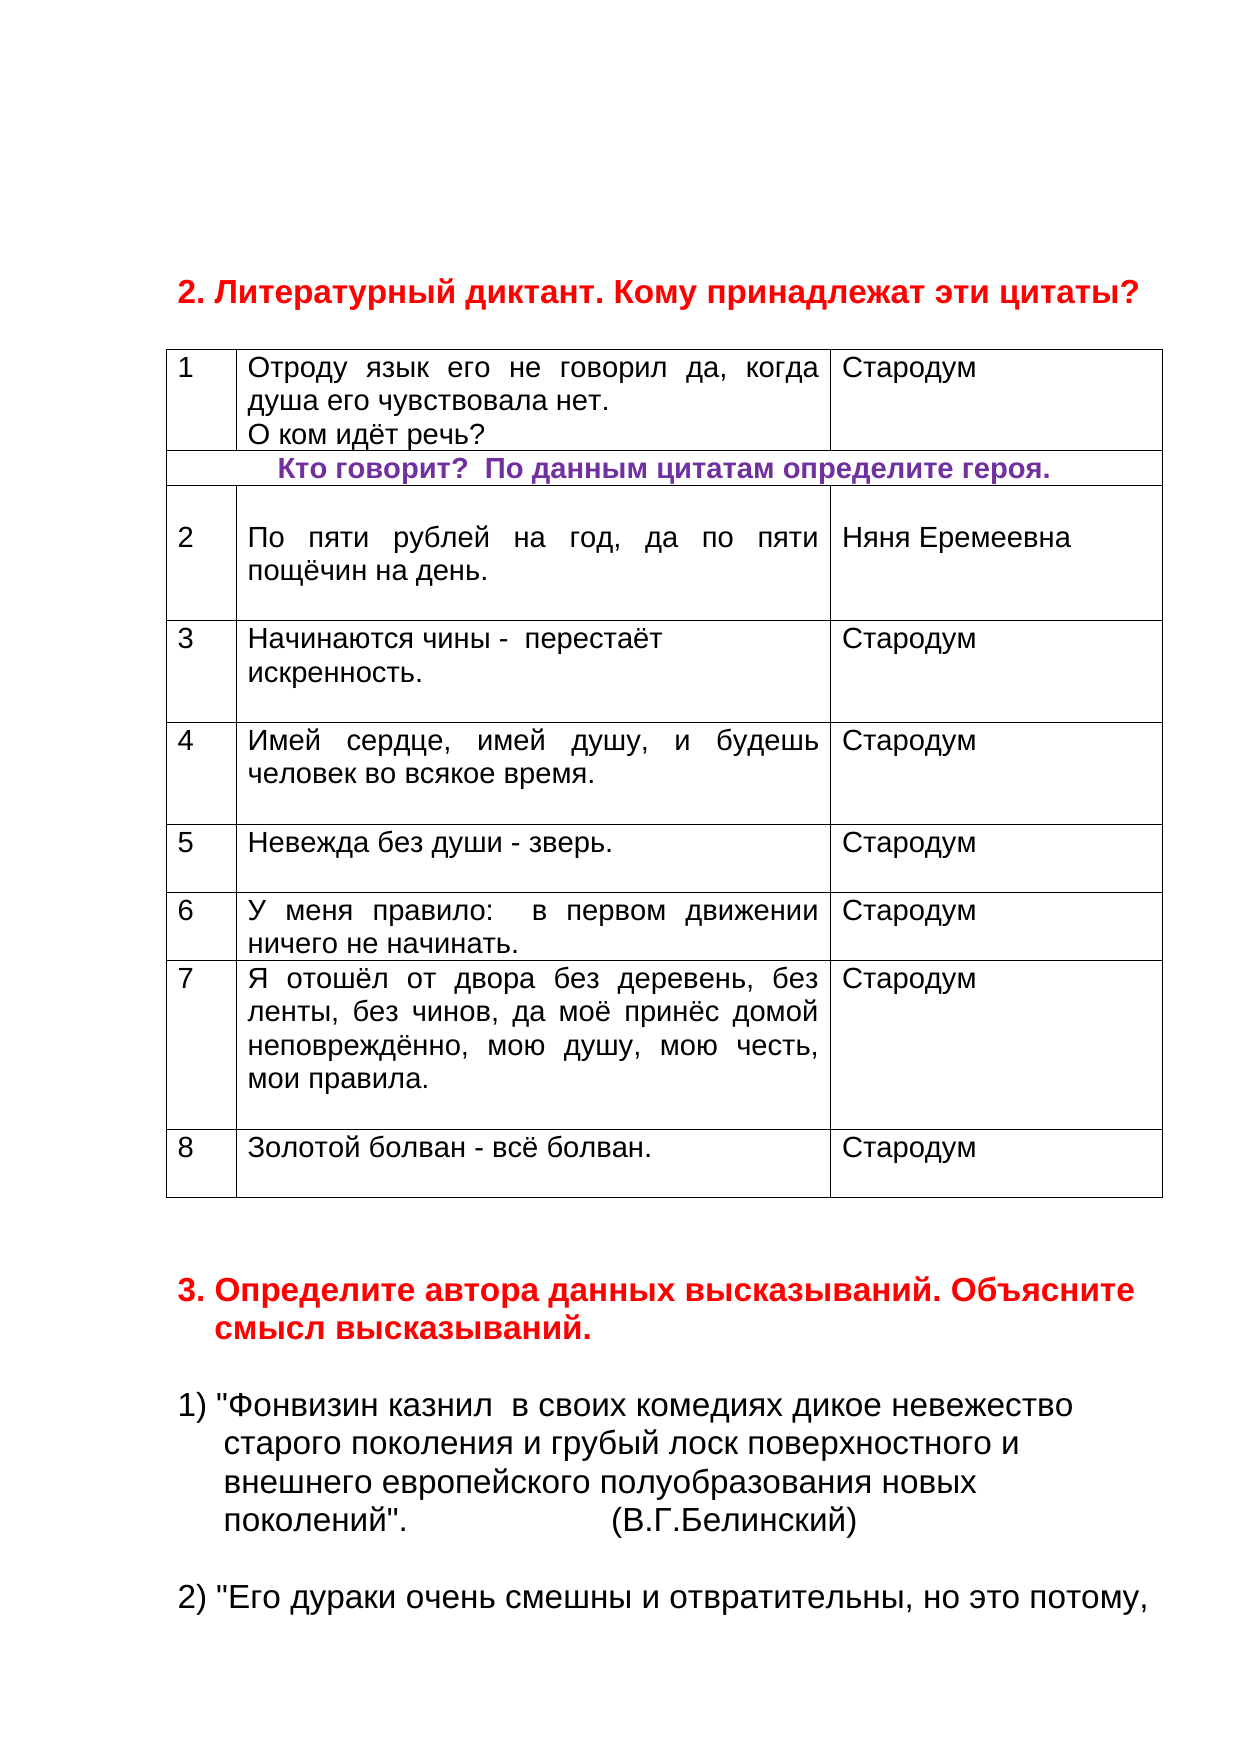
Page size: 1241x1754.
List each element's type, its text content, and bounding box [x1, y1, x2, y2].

table_cell Стародум [831, 1130, 1162, 1197]
table_header Отроду язык его не говорил да, когда душа его чувствовала нет. О ком идёт речь? [237, 350, 830, 450]
table_header Стародум [831, 350, 1162, 450]
table_cell Стародум [831, 723, 1162, 823]
table_cell 8 [167, 1130, 236, 1197]
table_cell Я отошёл от двора без деревень, без ленты, без чинов, да моё принёс домой неповреждённо, мою душу, мою честь, мои правила. [237, 961, 830, 1128]
text 2. Литературный диктант. Кому принадлежат эти цитаты? [177, 272, 1152, 310]
text 3. Определите автора данных высказываний. Объясните [177, 1270, 1152, 1308]
table_cell Стародум [831, 621, 1162, 722]
table_cell Начинаются чины - перестаёт искренность. [237, 621, 830, 722]
table_cell Имей сердце, имей душу, и будешь человек во всякое время. [237, 723, 830, 823]
table_cell Няня Еремеевна [831, 486, 1162, 620]
table_cell Золотой болван - всё болван. [237, 1130, 830, 1197]
table_header 1 [167, 350, 236, 450]
table_cell 2 [167, 486, 236, 620]
table_cell Стародум [831, 961, 1162, 1128]
table_cell Кто говорит? По данным цитатам определите героя. [167, 451, 1162, 485]
table_cell 5 [167, 825, 236, 892]
table_cell У меня правило: в первом движении ничего не начинать. [237, 893, 830, 960]
text 2) "Его дураки очень смешны и отвратительны, но это потому, [177, 1577, 1152, 1616]
table_cell 7 [167, 961, 236, 1128]
table_cell 3 [167, 621, 236, 722]
text старого поколения и грубый лоск поверхностного и [177, 1423, 1152, 1462]
table_cell 6 [167, 893, 236, 960]
text внешнего европейского полуобразования новых [177, 1462, 1152, 1500]
text 1) "Фонвизин казнил в своих комедиях дикое невежество [177, 1385, 1152, 1423]
text поколений". (В.Г.Белинский) [177, 1500, 1152, 1539]
table_cell Стародум [831, 893, 1162, 960]
table_cell Стародум [831, 825, 1162, 892]
text смысл высказываний. [177, 1308, 1152, 1347]
table_cell 4 [167, 723, 236, 823]
table_cell Невежда без души - зверь. [237, 825, 830, 892]
table_cell По пяти рублей на год, да по пяти пощёчин на день. [237, 486, 830, 620]
